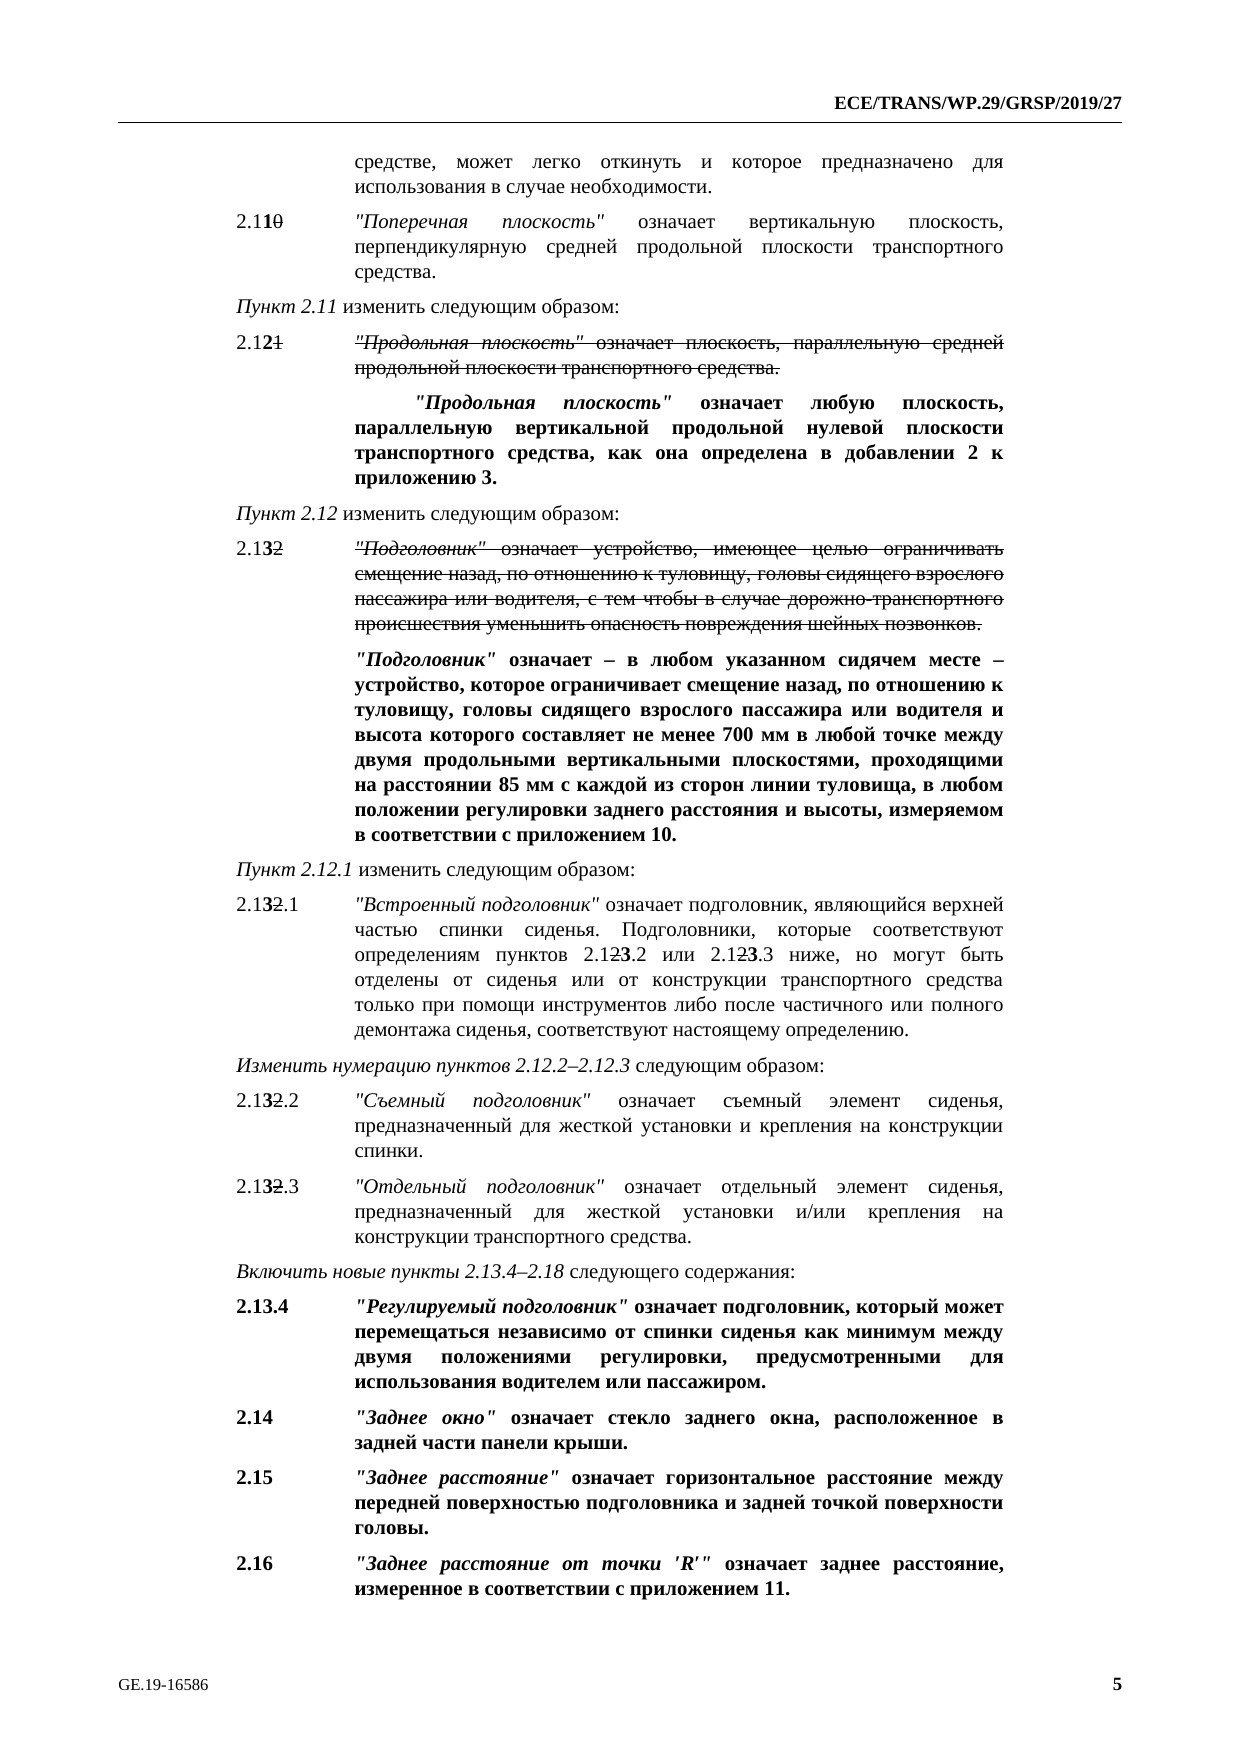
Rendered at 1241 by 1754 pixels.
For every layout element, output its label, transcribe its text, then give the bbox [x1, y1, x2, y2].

text 2.132.1 "Встроенный подголовник" означает подголовник, являющийся верхней частью спинки сиденья. Подголовники, которые соответствуют определениям пунктов 2.123.2 или 2.123.3 ниже, но могут быть отделены от сиденья или от конструкции транспортного средства только при помощи инструментов либо после частичного или полного демонтажа сиденья, соответствуют настоящему определению. [236, 891, 1004, 1041]
text 2.132.2 "Съемный подголовник" означает съемный элемент сиденья, предназначенный для жесткой установки и крепления на конструкции спинки. [236, 1087, 1004, 1162]
text Пункт 2.11 изменить следующим образом: [236, 293, 1004, 318]
text Пункт 2.12.1 изменить следующим образом: [236, 856, 1004, 881]
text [236, 148, 1004, 198]
text 2.121 "Продольная плоскость" означает плоскость, параллельную средней продольной плоскости транспортного средства. [236, 329, 1004, 379]
text "Подголовник" означает – в любом указанном сидячем месте – устройство, которое ограничивает смещение назад, по отношению к туловищу, головы сидящего взрослого пассажира или водителя и высота которого составляет не менее 700 мм в любой точке между двумя продольными вертикальными плоскостями, проходящими на расстоянии 85 мм с каждой из сторон линии туловища, в любом положении регулировки заднего расстояния и высоты, измеряемом в соответствии с приложением 10. [354, 646, 1004, 846]
text 2.15 "Заднее расстояние" означает горизонтальное расстояние между передней поверхностью подголовника и задней точкой поверхности головы. [236, 1464, 1004, 1539]
text 2.16 "Заднее расстояние от точки ′R′" означает заднее расстояние, измеренное в соответствии с приложением 11. [236, 1550, 1004, 1600]
text Пункт 2.12 изменить следующим образом: [236, 500, 1004, 525]
text 2.132.3 "Отдельный подголовник" означает отдельный элемент сиденья, предназначенный для жесткой установки и/или крепления на конструкции транспортного средства. [236, 1173, 1004, 1248]
text Изменить нумерацию пунктов 2.12.2–2.12.3 следующим образом: [236, 1052, 1004, 1077]
text 2.14 "Заднее окно" означает стекло заднего окна, расположенное в задней части панели крыши. [236, 1404, 1004, 1454]
text 2.132 "Подголовник" означает устройство, имеющее целью ограничивать смещение назад, по отношению к туловищу, головы сидящего взрослого пассажира или водителя, с тем чтобы в случае дорожно-транспортного происшествия уменьшить опасность повреждения шейных позвонков. [236, 535, 1004, 635]
text Включить новые пункты 2.13.4–2.18 следующего содержания: [236, 1258, 1004, 1283]
text "Продольная плоскость" означает любую плоскость, параллельную вертикальной продольной нулевой плоскости транспортного средства, как она определена в добавлении 2 к приложению 3. [354, 389, 1004, 489]
text 2.110 "Поперечная плоскость" означает вертикальную плоскость, перпендикулярную средней продольной плоскости транспортного средства. [236, 208, 1004, 283]
text 2.13.4 "Регулируемый подголовник" означает подголовник, который может перемещаться независимо от спинки сиденья как минимум между двумя положениями регулировки, предусмотренными для использования водителем или пассажиром. [236, 1293, 1004, 1393]
